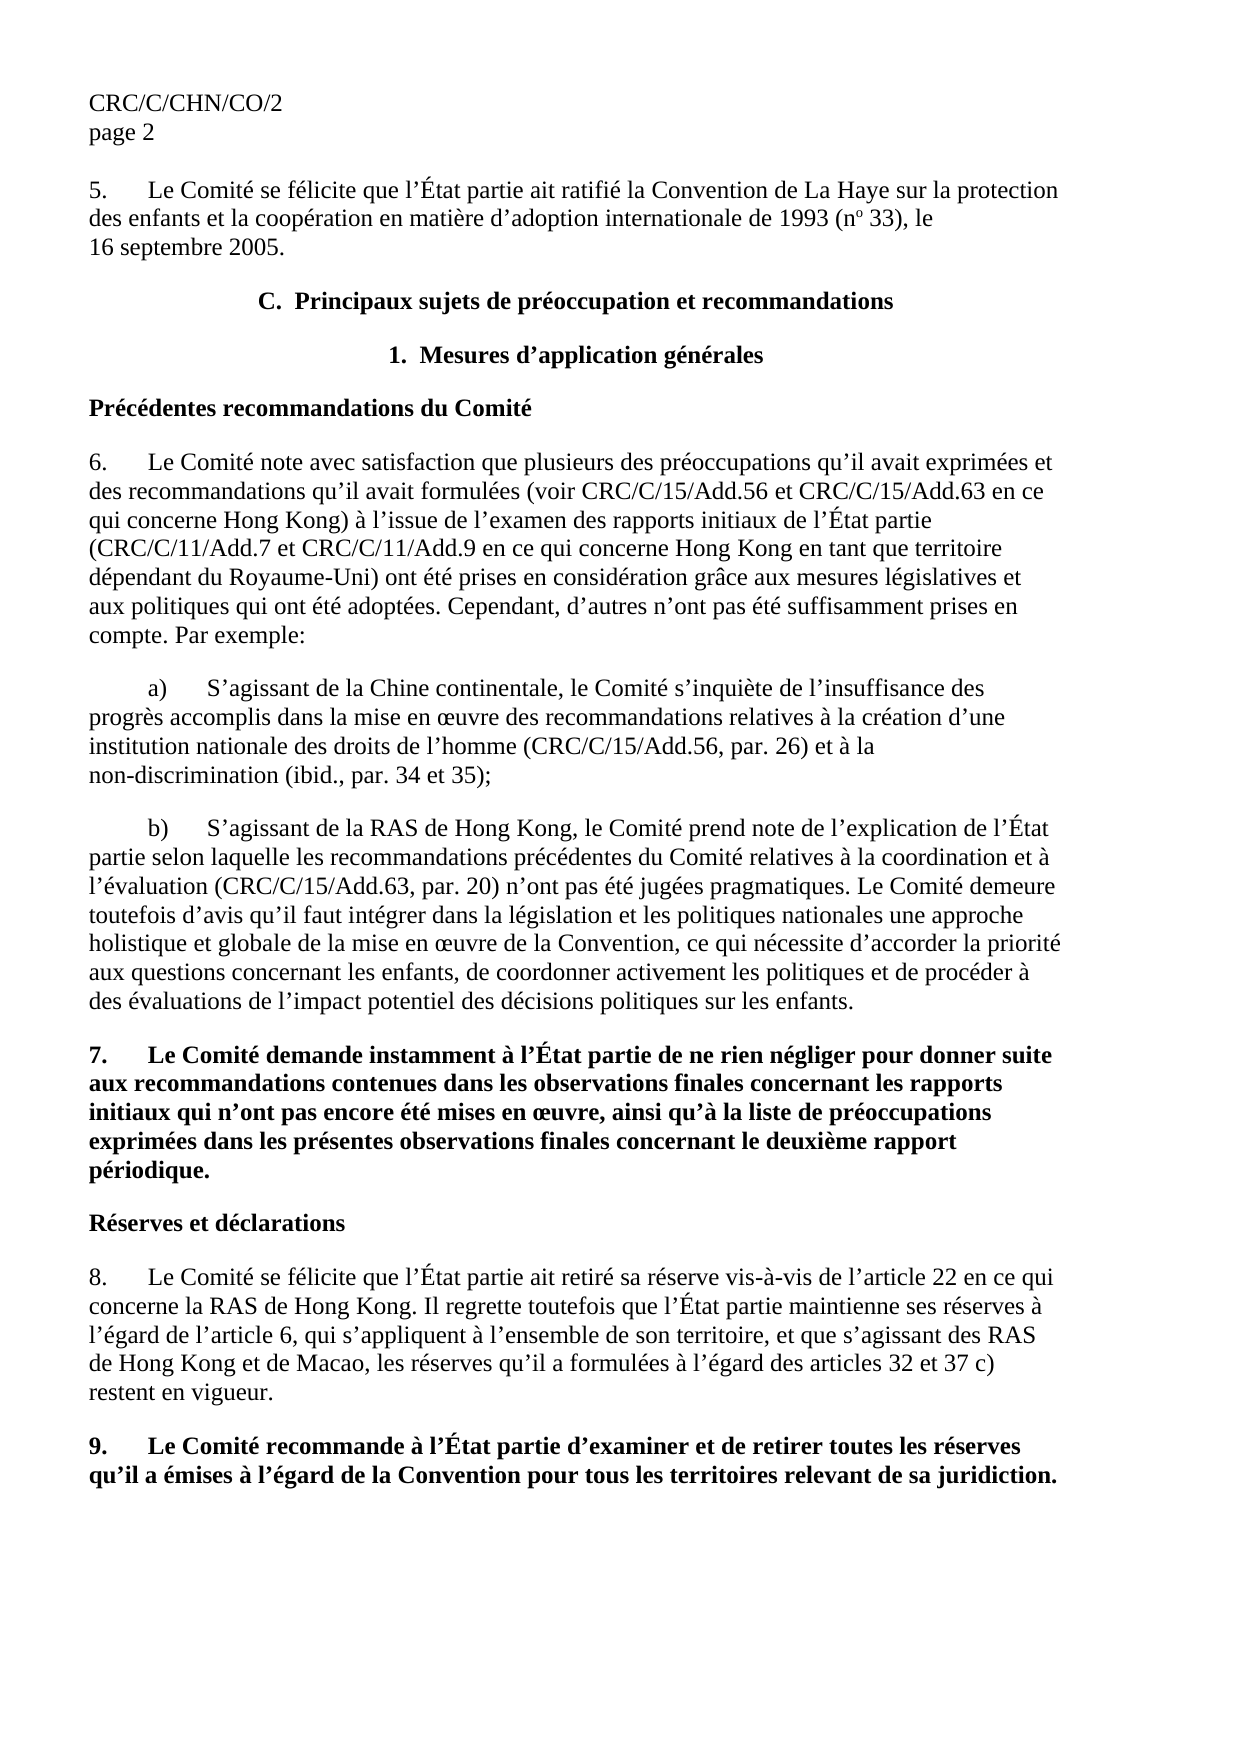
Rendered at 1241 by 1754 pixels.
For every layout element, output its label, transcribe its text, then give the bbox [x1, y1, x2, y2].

text C. Principaux sujets de préoccupation et recommandations [88, 286, 1063, 315]
text 7. Le Comité demande instamment à l’État partie de ne rien négliger pour donner suite aux recommandations contenues dans les observations finales concernant les rapports initiaux qui n’ont pas encore été mises en œuvre, ainsi qu’à la liste de préoccupations exprimées dans les présentes observations finales concernant le deuxième rapport périodique. [88, 1040, 1063, 1183]
text 8. Le Comité se félicite que l’État partie ait retiré sa réserve vis-à-vis de l’article 22 en ce qui concerne la RAS de Hong Kong. Il regrette toutefois que l’État partie maintienne ses réserves à l’égard de l’article 6, qui s’appliquent à l’ensemble de son territoire, et que s’agissant des RAS de Hong Kong et de Macao, les réserves qu’il a formulées à l’égard des articles 32 et 37 c) restent en vigueur. [88, 1262, 1063, 1406]
text 1. Mesures d’application générales [88, 340, 1063, 368]
text b) S’agissant de la RAS de Hong Kong, le Comité prend note de l’explication de l’État partie selon laquelle les recommandations précédentes du Comité relatives à la coordination et à l’évaluation (CRC/C/15/Add.63, par. 20) n’ont pas été jugées pragmatiques. Le Comité demeure toutefois d’avis qu’il faut intégrer dans la législation et les politiques nationales une approche holistique et globale de la mise en œuvre de la Convention, ce qui nécessite d’accorder la priorité aux questions concernant les enfants, de coordonner activement les politiques et de procéder à des évaluations de l’impact potentiel des décisions politiques sur les enfants. [88, 813, 1063, 1015]
text 9. Le Comité recommande à l’État partie d’examiner et de retirer toutes les réserves qu’il a émises à l’égard de la Convention pour tous les territoires relevant de sa juridiction. [88, 1431, 1063, 1488]
text 5. Le Comité se félicite que l’État partie ait ratifié la Convention de La Haye sur la protection des enfants et la coopération en matière d’adoption internationale de 1993 (no 33), le 16 septembre 2005. [88, 175, 1063, 261]
text Précédentes recommandations du Comité [88, 393, 1063, 422]
text Réserves et déclarations [88, 1208, 1063, 1237]
text a) S’agissant de la Chine continentale, le Comité s’inquiète de l’insuffisance des progrès accomplis dans la mise en œuvre des recommandations relatives à la création d’une institution nationale des droits de l’homme (CRC/C/15/Add.56, par. 26) et à la non-discrimination (ibid., par. 34 et 35); [88, 673, 1063, 788]
text 6. Le Comité note avec satisfaction que plusieurs des préoccupations qu’il avait exprimées et des recommandations qu’il avait formulées (voir CRC/C/15/Add.56 et CRC/C/15/Add.63 en ce qui concerne Hong Kong) à l’issue de l’examen des rapports initiaux de l’État partie (CRC/C/11/Add.7 et CRC/C/11/Add.9 en ce qui concerne Hong Kong en tant que territoire dépendant du Royaume-Uni) ont été prises en considération grâce aux mesures législatives et aux politiques qui ont été adoptées. Cependant, d’autres n’ont pas été suffisamment prises en compte. Par exemple: [88, 447, 1063, 648]
